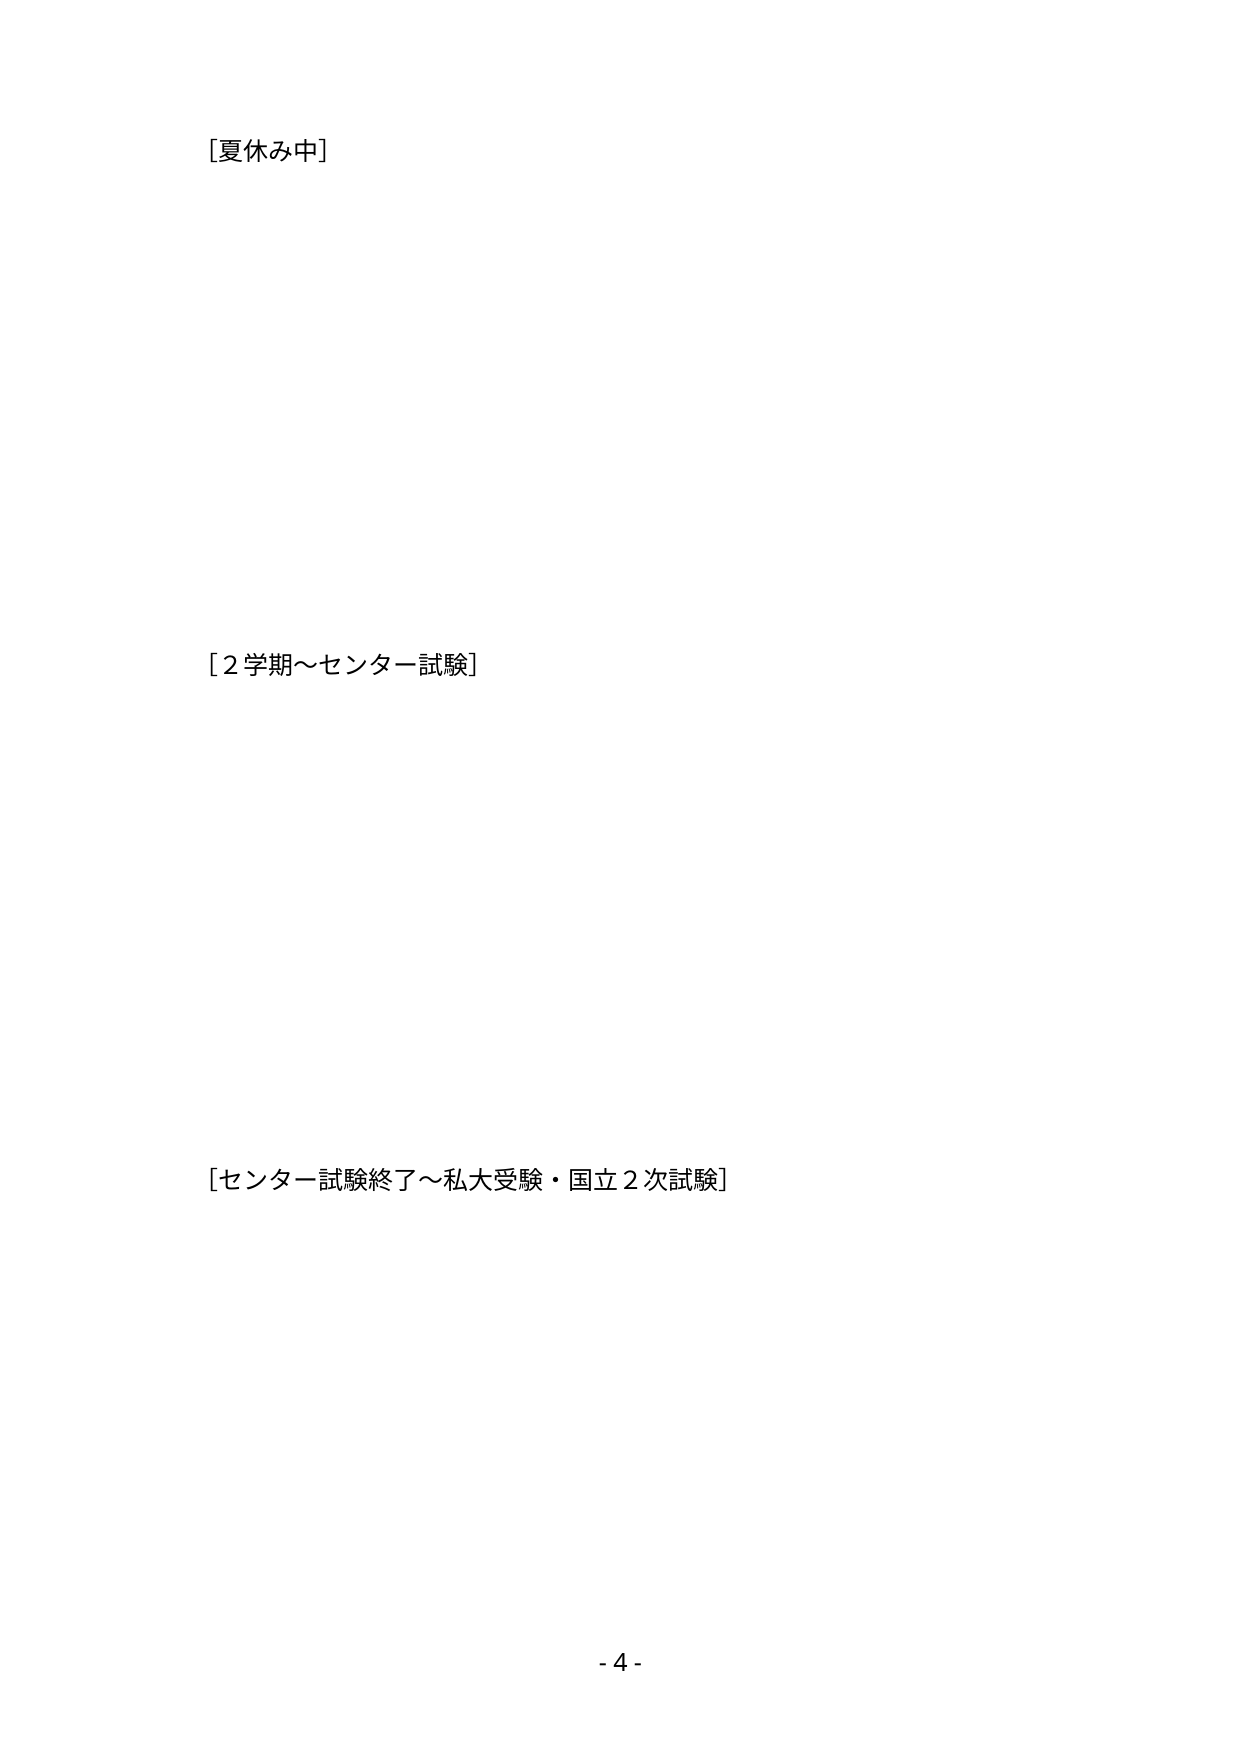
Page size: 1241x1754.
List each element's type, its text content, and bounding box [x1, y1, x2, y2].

text ［夏休み中］ [168, 129, 1122, 169]
text ［２学期～センター試験］ [168, 644, 1122, 683]
text ［センター試験終了～私大受験・国立２次試験］ [168, 1158, 1122, 1198]
